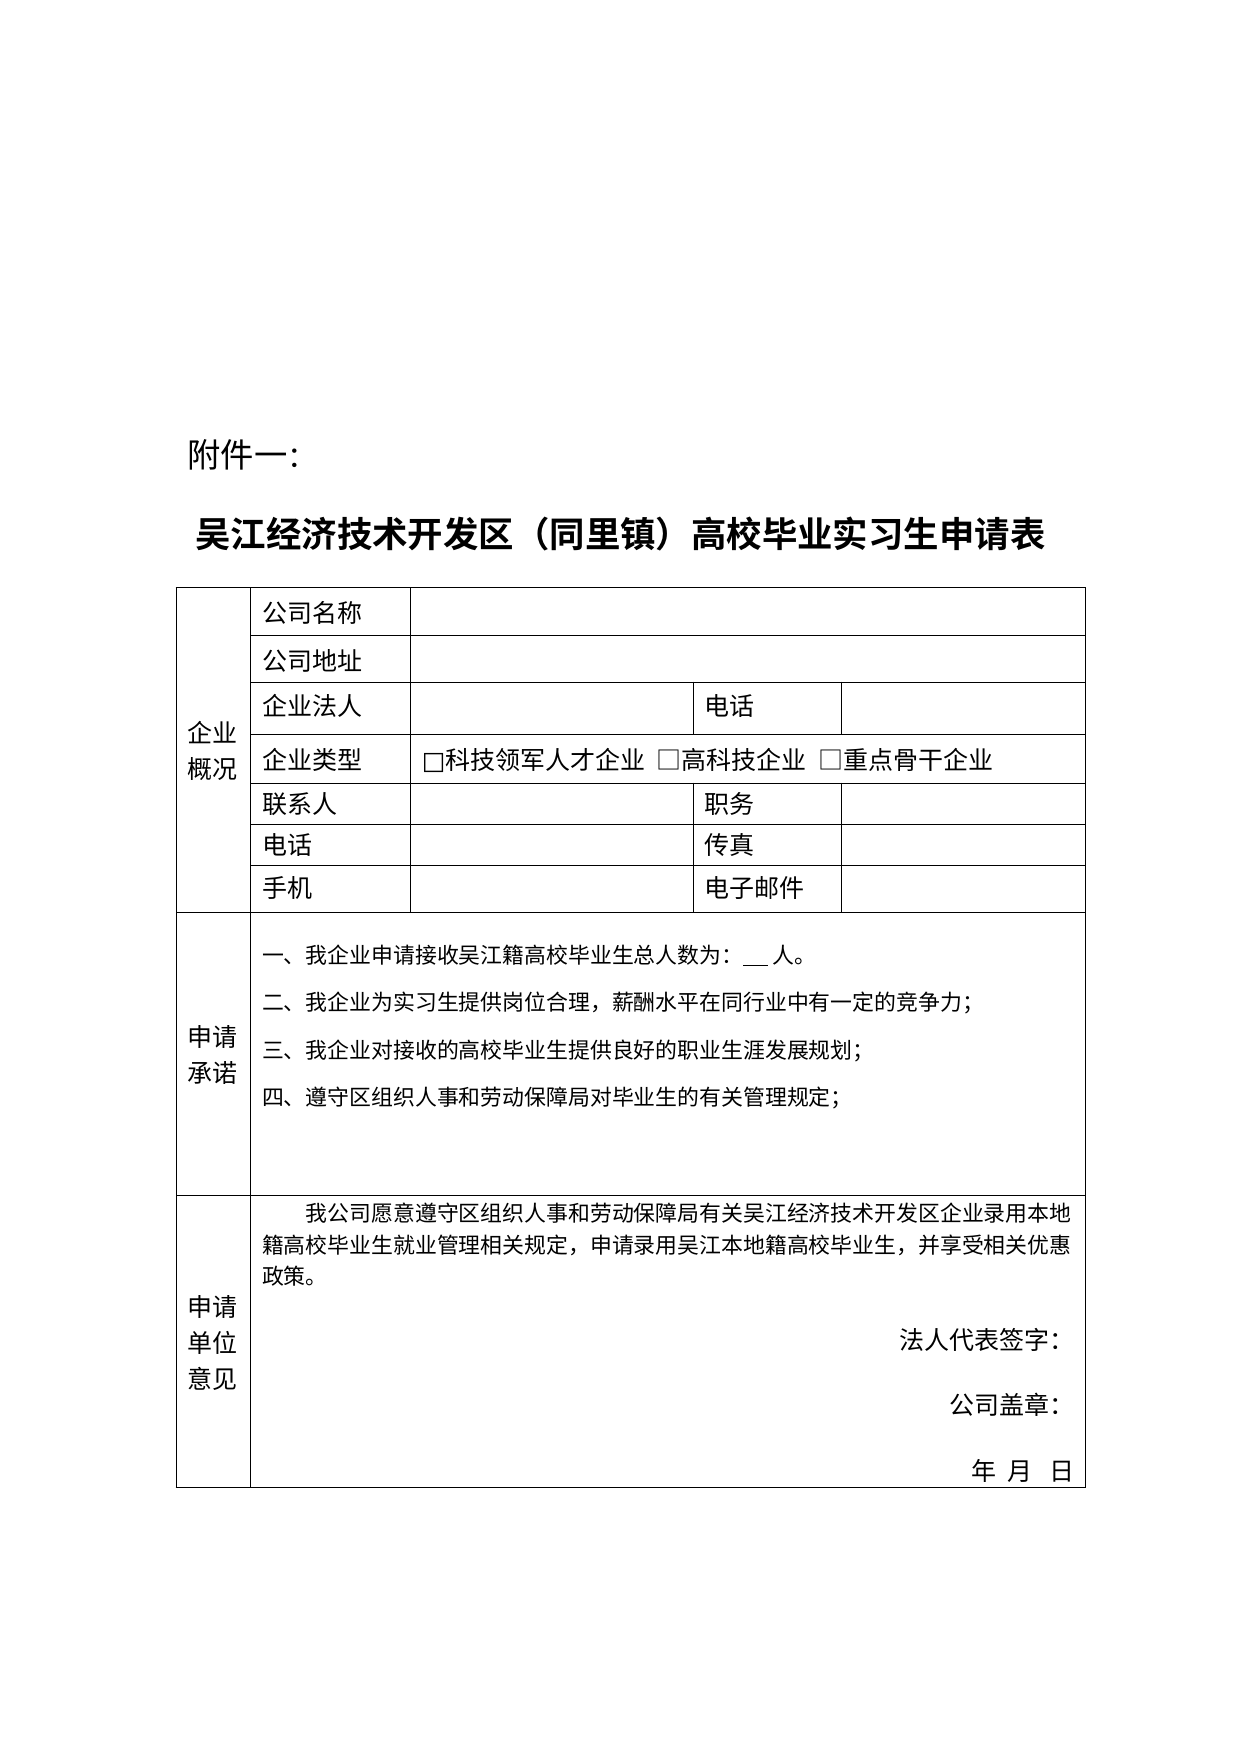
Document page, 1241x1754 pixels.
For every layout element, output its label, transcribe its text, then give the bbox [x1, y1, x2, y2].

table_header 企业概况 [177, 588, 250, 912]
table_cell 一、我企业申请接收吴江籍高校毕业生总人数为： 人。 二、我企业为实习生提供岗位合理，薪酬水平在同行业中有一定的竞争力； 三、我企业对接收的高校毕业生提供良好的职业生涯发展规划； 四、遵守区组织人事和劳动保障局对毕业生的有关管理规定； [251, 913, 1085, 1195]
table_header [411, 588, 1085, 635]
table_cell 企业法人 [251, 683, 410, 734]
table_header 公司名称 [251, 588, 410, 635]
table_cell 电子邮件 [694, 866, 841, 912]
table_cell [411, 866, 693, 912]
table_cell 联系人 [251, 784, 410, 824]
table_cell [411, 683, 693, 734]
table_cell 我公司愿意遵守区组织人事和劳动保障局有关吴江经济技术开发区企业录用本地籍高校毕业生就业管理相关规定，申请录用吴江本地籍高校毕业生，并享受相关优惠政策。 法人代表签字： 公司盖章： 年 月 日 [251, 1196, 1085, 1487]
table_cell 企业类型 [251, 735, 410, 782]
table_cell 传真 [694, 825, 841, 864]
table_cell 申请承诺 [177, 913, 250, 1195]
table_cell 手机 [251, 866, 410, 912]
table_cell [842, 683, 1085, 734]
table_cell 公司地址 [251, 636, 410, 682]
table_cell [842, 825, 1085, 864]
table_cell □科技领军人才企业 □高科技企业 □重点骨干企业 [411, 735, 1085, 782]
table_cell [842, 866, 1085, 912]
table_cell 电话 [251, 825, 410, 864]
table_cell [411, 784, 693, 824]
text 附件一： [187, 429, 1053, 477]
table_cell [411, 636, 1085, 682]
table_cell [411, 825, 693, 864]
text 吴江经济技术开发区（同里镇）高校毕业实习生申请表 [187, 507, 1053, 558]
table_cell [842, 784, 1085, 824]
table_cell 职务 [694, 784, 841, 824]
table_cell 电话 [694, 683, 841, 734]
table_cell 申请单位意见 [177, 1196, 250, 1487]
